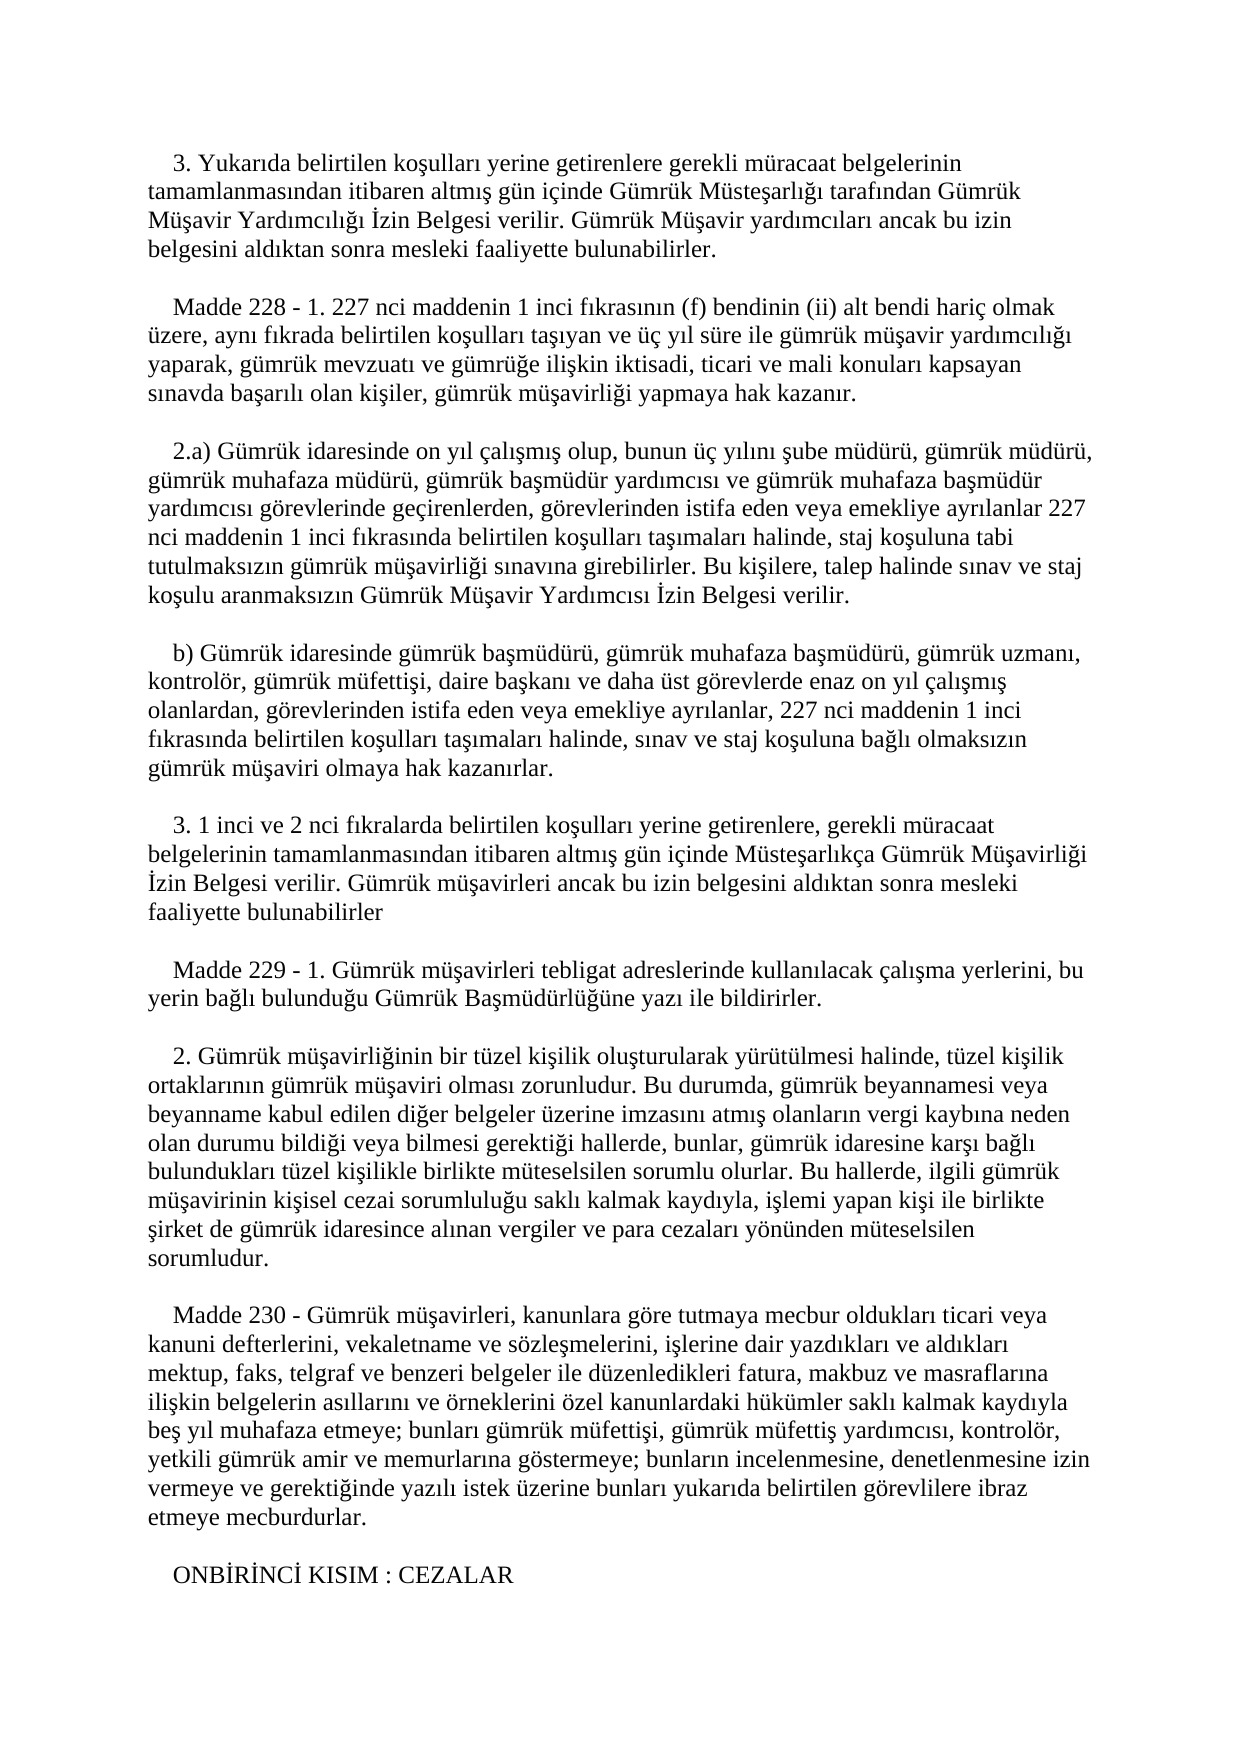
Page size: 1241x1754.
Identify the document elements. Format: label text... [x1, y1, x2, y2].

text 3. Yukarıda belirtilen koşulları yerine getirenlere gerekli müracaat belgelerinin tamamlanmasından itibaren altmış gün içinde Gümrük Müsteşarlığı tarafından Gümrük Müşavir Yardımcılığı İzin Belgesi verilir. Gümrük Müşavir yardımcıları ancak bu izin belgesini aldıktan sonra mesleki faaliyette bulunabilirler. [148, 148, 1093, 263]
text 2. Gümrük müşavirliğinin bir tüzel kişilik oluşturularak yürütülmesi halinde, tüzel kişilik ortaklarının gümrük müşaviri olması zorunludur. Bu durumda, gümrük beyannamesi veya beyanname kabul edilen diğer belgeler üzerine imzasını atmış olanların vergi kaybına neden olan durumu bildiği veya bilmesi gerektiği hallerde, bunlar, gümrük idaresine karşı bağlı bulundukları tüzel kişilikle birlikte müteselsilen sorumlu olurlar. Bu hallerde, ilgili gümrük müşavirinin kişisel cezai sorumluluğu saklı kalmak kaydıyla, işlemi yapan kişi ile birlikte şirket de gümrük idaresince alınan vergiler ve para cezaları yönünden müteselsilen sorumludur. [148, 1041, 1093, 1271]
text Madde 229 - 1. Gümrük müşavirleri tebligat adreslerinde kullanılacak çalışma yerlerini, bu yerin bağlı bulunduğu Gümrük Başmüdürlüğüne yazı ile bildirirler. [148, 955, 1093, 1012]
text Madde 230 - Gümrük müşavirleri, kanunlara göre tutmaya mecbur oldukları ticari veya kanuni defterlerini, vekaletname ve sözleşmelerini, işlerine dair yazdıkları ve aldıkları mektup, faks, telgraf ve benzeri belgeler ile düzenledikleri fatura, makbuz ve masraflarına ilişkin belgelerin asıllarını ve örneklerini özel kanunlardaki hükümler saklı kalmak kaydıyla beş yıl muhafaza etmeye; bunları gümrük müfettişi, gümrük müfettiş yardımcısı, kontrolör, yetkili gümrük amir ve memurlarına göstermeye; bunların incelenmesine, denetlenmesine izin vermeye ve gerektiğinde yazılı istek üzerine bunları yukarıda belirtilen görevlilere ibraz etmeye mecburdurlar. [148, 1301, 1093, 1531]
text b) Gümrük idaresinde gümrük başmüdürü, gümrük muhafaza başmüdürü, gümrük uzmanı, kontrolör, gümrük müfettişi, daire başkanı ve daha üst görevlerde enaz on yıl çalışmış olanlardan, görevlerinden istifa eden veya emekliye ayrılanlar, 227 nci maddenin 1 inci fıkrasında belirtilen koşulları taşımaları halinde, sınav ve staj koşuluna bağlı olmaksızın gümrük müşaviri olmaya hak kazanırlar. [148, 638, 1093, 781]
text 3. 1 inci ve 2 nci fıkralarda belirtilen koşulları yerine getirenlere, gerekli müracaat belgelerinin tamamlanmasından itibaren altmış gün içinde Müsteşarlıkça Gümrük Müşavirliği İzin Belgesi verilir. Gümrük müşavirleri ancak bu izin belgesini aldıktan sonra mesleki faaliyette bulunabilirler [148, 811, 1093, 926]
text Madde 228 - 1. 227 nci maddenin 1 inci fıkrasının (f) bendinin (ii) alt bendi hariç olmak üzere, aynı fıkrada belirtilen koşulları taşıyan ve üç yıl süre ile gümrük müşavir yardımcılığı yaparak, gümrük mevzuatı ve gümrüğe ilişkin iktisadi, ticari ve mali konuları kapsayan sınavda başarılı olan kişiler, gümrük müşavirliği yapmaya hak kazanır. [148, 292, 1093, 407]
text ONBİRİNCİ KISIM : CEZALAR [148, 1560, 1093, 1588]
text 2.a) Gümrük idaresinde on yıl çalışmış olup, bunun üç yılını şube müdürü, gümrük müdürü, gümrük muhafaza müdürü, gümrük başmüdür yardımcısı ve gümrük muhafaza başmüdür yardımcısı görevlerinde geçirenlerden, görevlerinden istifa eden veya emekliye ayrılanlar 227 nci maddenin 1 inci fıkrasında belirtilen koşulları taşımaları halinde, staj koşuluna tabi tutulmaksızın gümrük müşavirliği sınavına girebilirler. Bu kişilere, talep halinde sınav ve staj koşulu aranmaksızın Gümrük Müşavir Yardımcısı İzin Belgesi verilir. [148, 436, 1093, 608]
